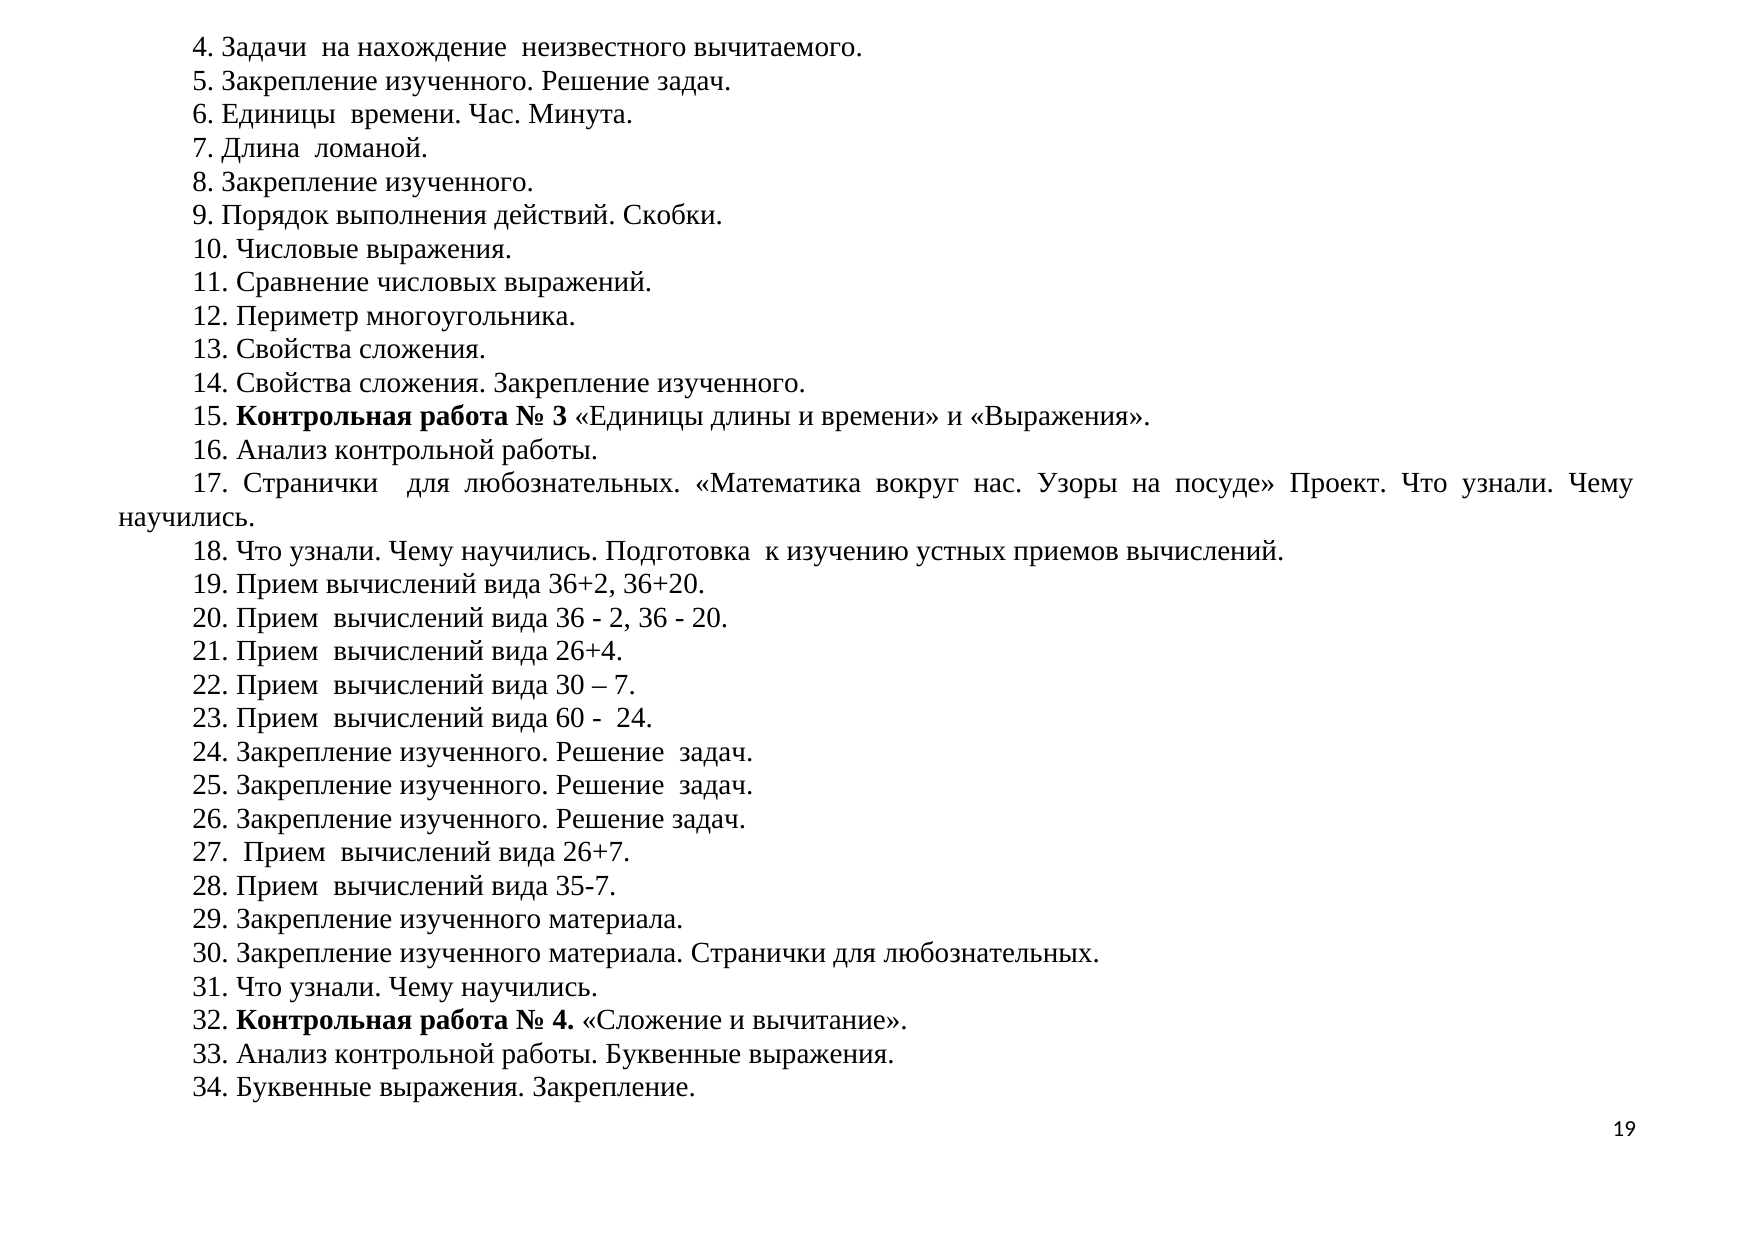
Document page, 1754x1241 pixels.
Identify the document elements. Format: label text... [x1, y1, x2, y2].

text 33. Анализ контрольной работы. Буквенные выражения. [118, 1036, 1636, 1069]
text 24. Закрепление изученного. Решение задач. [118, 734, 1636, 767]
text 15. Контрольная работа № 3 «Единицы длины и времени» и «Выражения». [118, 398, 1636, 432]
text 16. Анализ контрольной работы. [118, 432, 1636, 466]
text 21. Прием вычислений вида 26+4. [118, 633, 1636, 667]
text 12. Периметр многоугольника. [118, 298, 1636, 331]
text 28. Прием вычислений вида 35-7. [118, 868, 1636, 902]
text 23. Прием вычислений вида 60 - 24. [118, 700, 1636, 734]
text 13. Свойства сложения. [118, 331, 1636, 365]
text 10. Числовые выражения. [118, 231, 1636, 264]
text 32. Контрольная работа № 4. «Сложение и вычитание». [118, 1002, 1636, 1036]
text 5. Закрепление изученного. Решение задач. [118, 63, 1636, 97]
text 25. Закрепление изученного. Решение задач. [118, 767, 1636, 801]
text 14. Свойства сложения. Закрепление изученного. [118, 365, 1636, 398]
text 31. Что узнали. Чему научились. [118, 969, 1636, 1002]
text 11. Сравнение числовых выражений. [118, 264, 1636, 298]
text 27. Прием вычислений вида 26+7. [118, 834, 1636, 868]
text 26. Закрепление изученного. Решение задач. [118, 801, 1636, 834]
text 20. Прием вычислений вида 36 - 2, 36 - 20. [118, 600, 1636, 633]
text 9. Порядок выполнения действий. Скобки. [118, 197, 1636, 231]
text 18. Что узнали. Чему научились. Подготовка к изучению устных приемов вычислений. [118, 533, 1636, 566]
text 6. Единицы времени. Час. Минута. [118, 97, 1636, 130]
text 7. Длина ломаной. [118, 130, 1636, 164]
text 4. Задачи на нахождение неизвестного вычитаемого. [118, 29, 1636, 63]
text 34. Буквенные выражения. Закрепление. [118, 1069, 1636, 1103]
text 22. Прием вычислений вида 30 – 7. [118, 667, 1636, 700]
text 30. Закрепление изученного материала. Странички для любознательных. [118, 935, 1636, 969]
text 17. Странички для любознательных. «Математика вокруг нас. Узоры на посуде» Проект. Что узнали. Чему научились. [118, 466, 1636, 533]
text 19. Прием вычислений вида 36+2, 36+20. [118, 566, 1636, 600]
text 29. Закрепление изученного материала. [118, 902, 1636, 935]
text 8. Закрепление изученного. [118, 164, 1636, 197]
